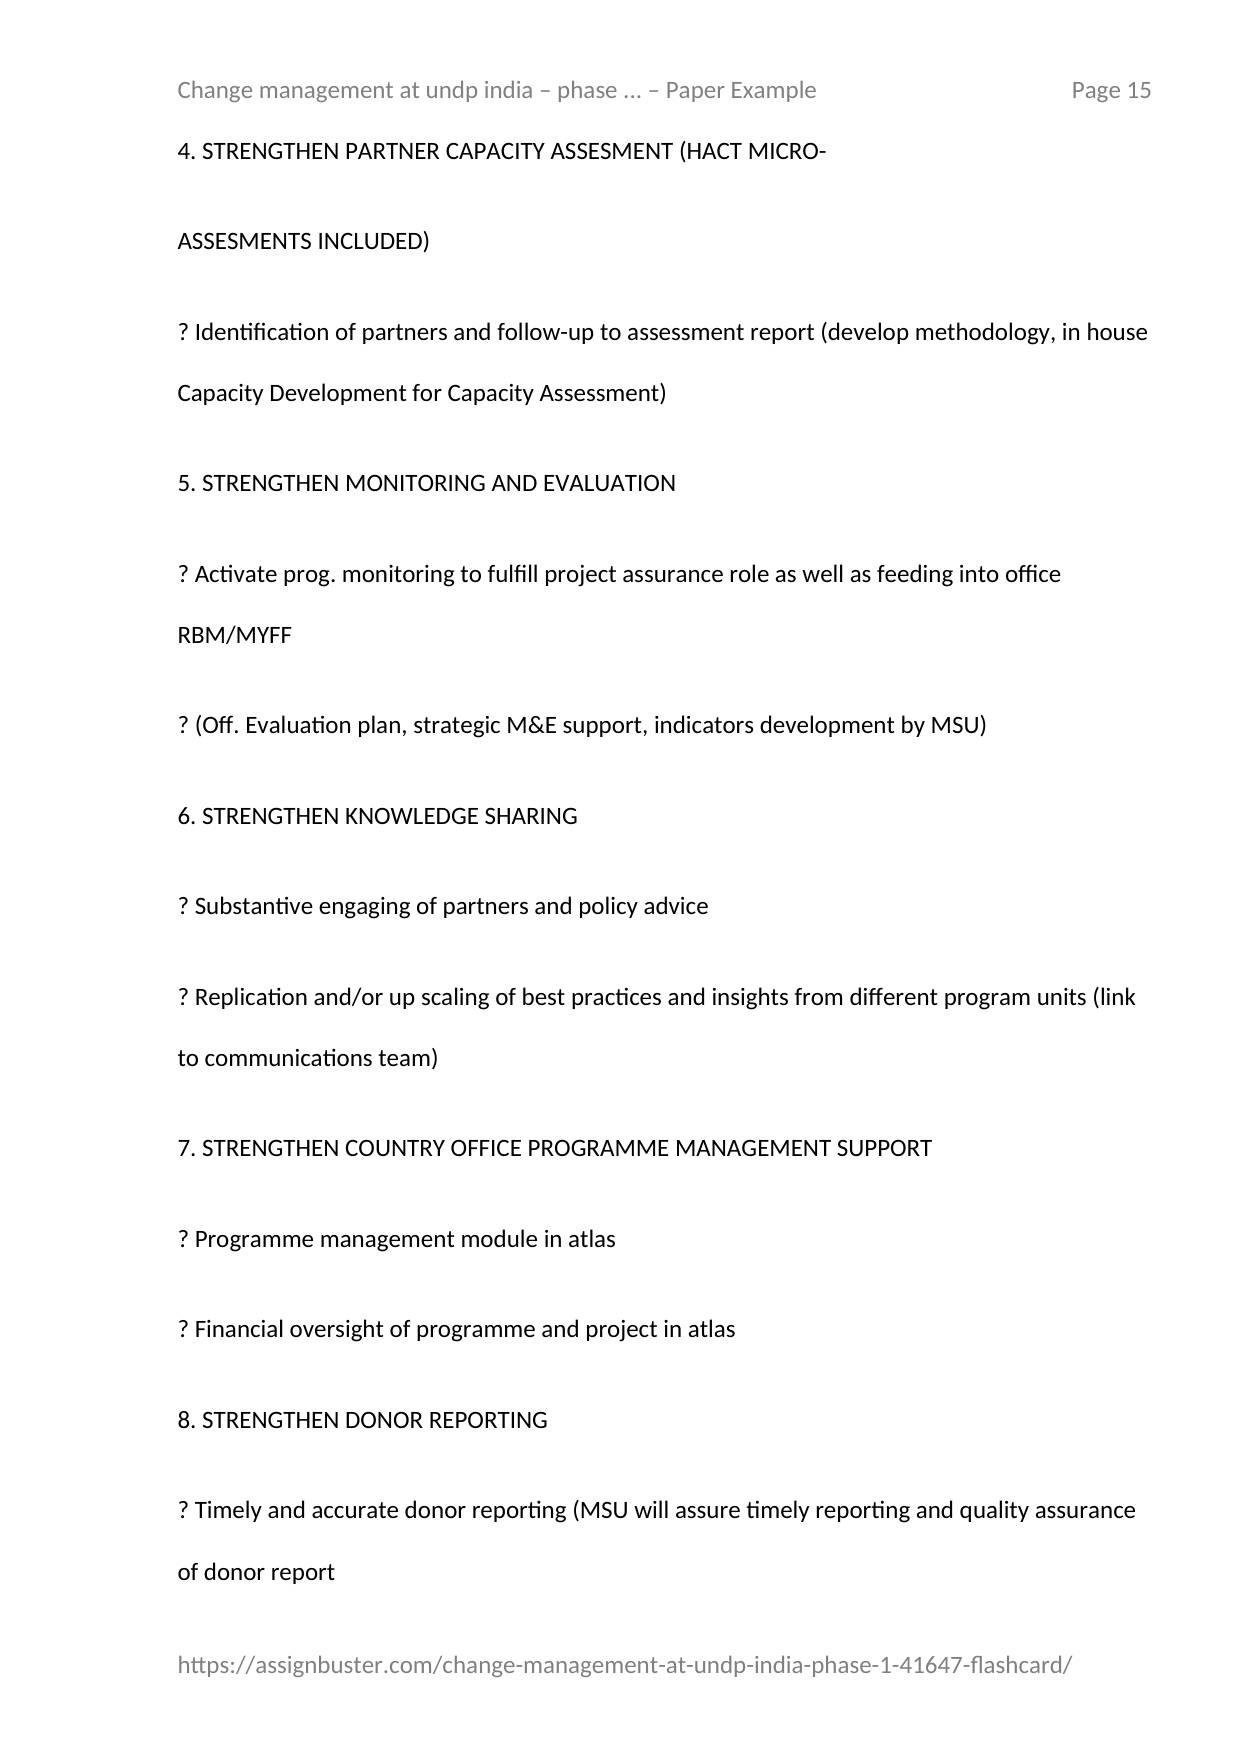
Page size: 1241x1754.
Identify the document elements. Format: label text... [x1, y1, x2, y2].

text ? Replication and/or up scaling of best practices and insights from different program units (link to communications team) [177, 981, 1152, 1073]
text ? Programme management module in atlas [177, 1223, 1152, 1254]
text 4. STRENGTHEN PARTNER CAPACITY ASSESMENT (HACT MICRO- [177, 135, 1152, 165]
text 5. STRENGTHEN MONITORING AND EVALUATION [177, 467, 1152, 498]
text ? (Off. Evaluation plan, strategic M&E support, indicators development by MSU) [177, 709, 1152, 740]
text 8. STRENGTHEN DONOR REPORTING [177, 1404, 1152, 1435]
text ? Substantive engaging of partners and policy advice [177, 891, 1152, 921]
text ASSESMENTS INCLUDED) [177, 225, 1152, 256]
text ? Identification of partners and follow-up to assessment report (develop methodology, in house Capacity Development for Capacity Assessment) [177, 316, 1152, 407]
text 7. STRENGTHEN COUNTRY OFFICE PROGRAMME MANAGEMENT SUPPORT [177, 1133, 1152, 1163]
text ? Activate prog. monitoring to fulfill project assurance role as well as feeding into office RBM/MYFF [177, 558, 1152, 649]
text 6. STRENGTHEN KNOWLEDGE SHARING [177, 800, 1152, 831]
text ? Timely and accurate donor reporting (MSU will assure timely reporting and quality assurance of donor report [177, 1495, 1152, 1586]
text ? Financial oversight of programme and project in atlas [177, 1314, 1152, 1344]
